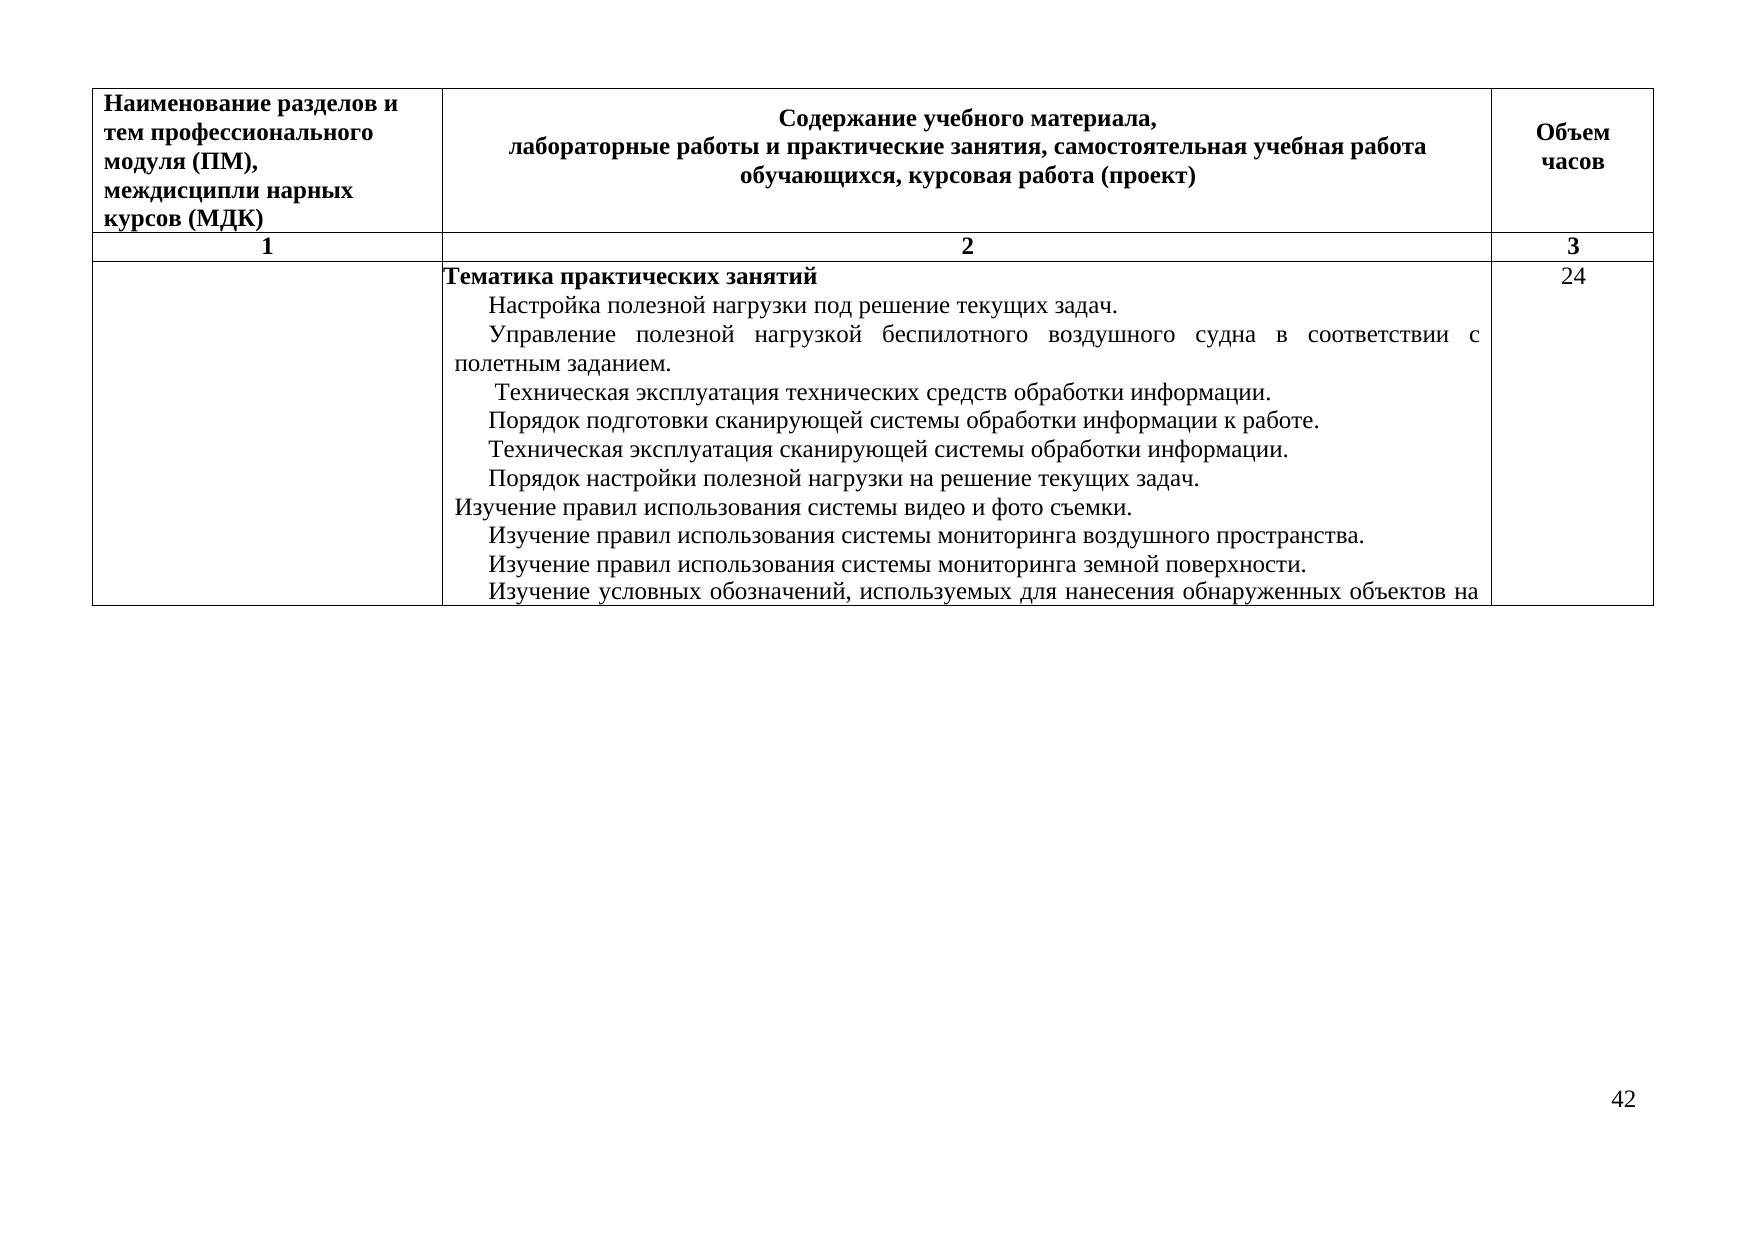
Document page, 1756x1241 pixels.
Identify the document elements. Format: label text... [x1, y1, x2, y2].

table_cell 2 [443, 233, 1491, 261]
table_cell 1 [93, 233, 442, 261]
table_cell 3 [1492, 233, 1653, 261]
table_header Содержание учебного материала, лабораторные работы и практические занятия, самостоятельная учебная работа обучающихся, курсовая работа (проект) [443, 89, 1491, 232]
table_cell [93, 262, 442, 605]
table_header Объем часов [1492, 89, 1653, 232]
table_header Наименование разделов и тем профессионального модуля (ПМ), междисципли нарных курсов (МДК) [93, 89, 442, 232]
table_cell 24 [1492, 262, 1653, 605]
table_cell Тематика практических занятий Настройка полезной нагрузки под решение текущих задач. Управление полезной нагрузкой беспилотного воздушного судна в соответствии с полетным заданием. Техническая эксплуатация технических средств обработки информации. Порядок подготовки сканирующей системы обработки информации к работе. Техническая эксплуатация сканирующей системы обработки информации. Порядок настройки полезной нагрузки на решение текущих задач. Изучение правил использования системы видео и фото съемки. Изучение правил использования системы мониторинга воздушного пространства. Изучение правил использования системы мониторинга земной поверхности. Изучение условных обозначений, используемых для нанесения обнаруженных объектов на [443, 262, 1491, 605]
